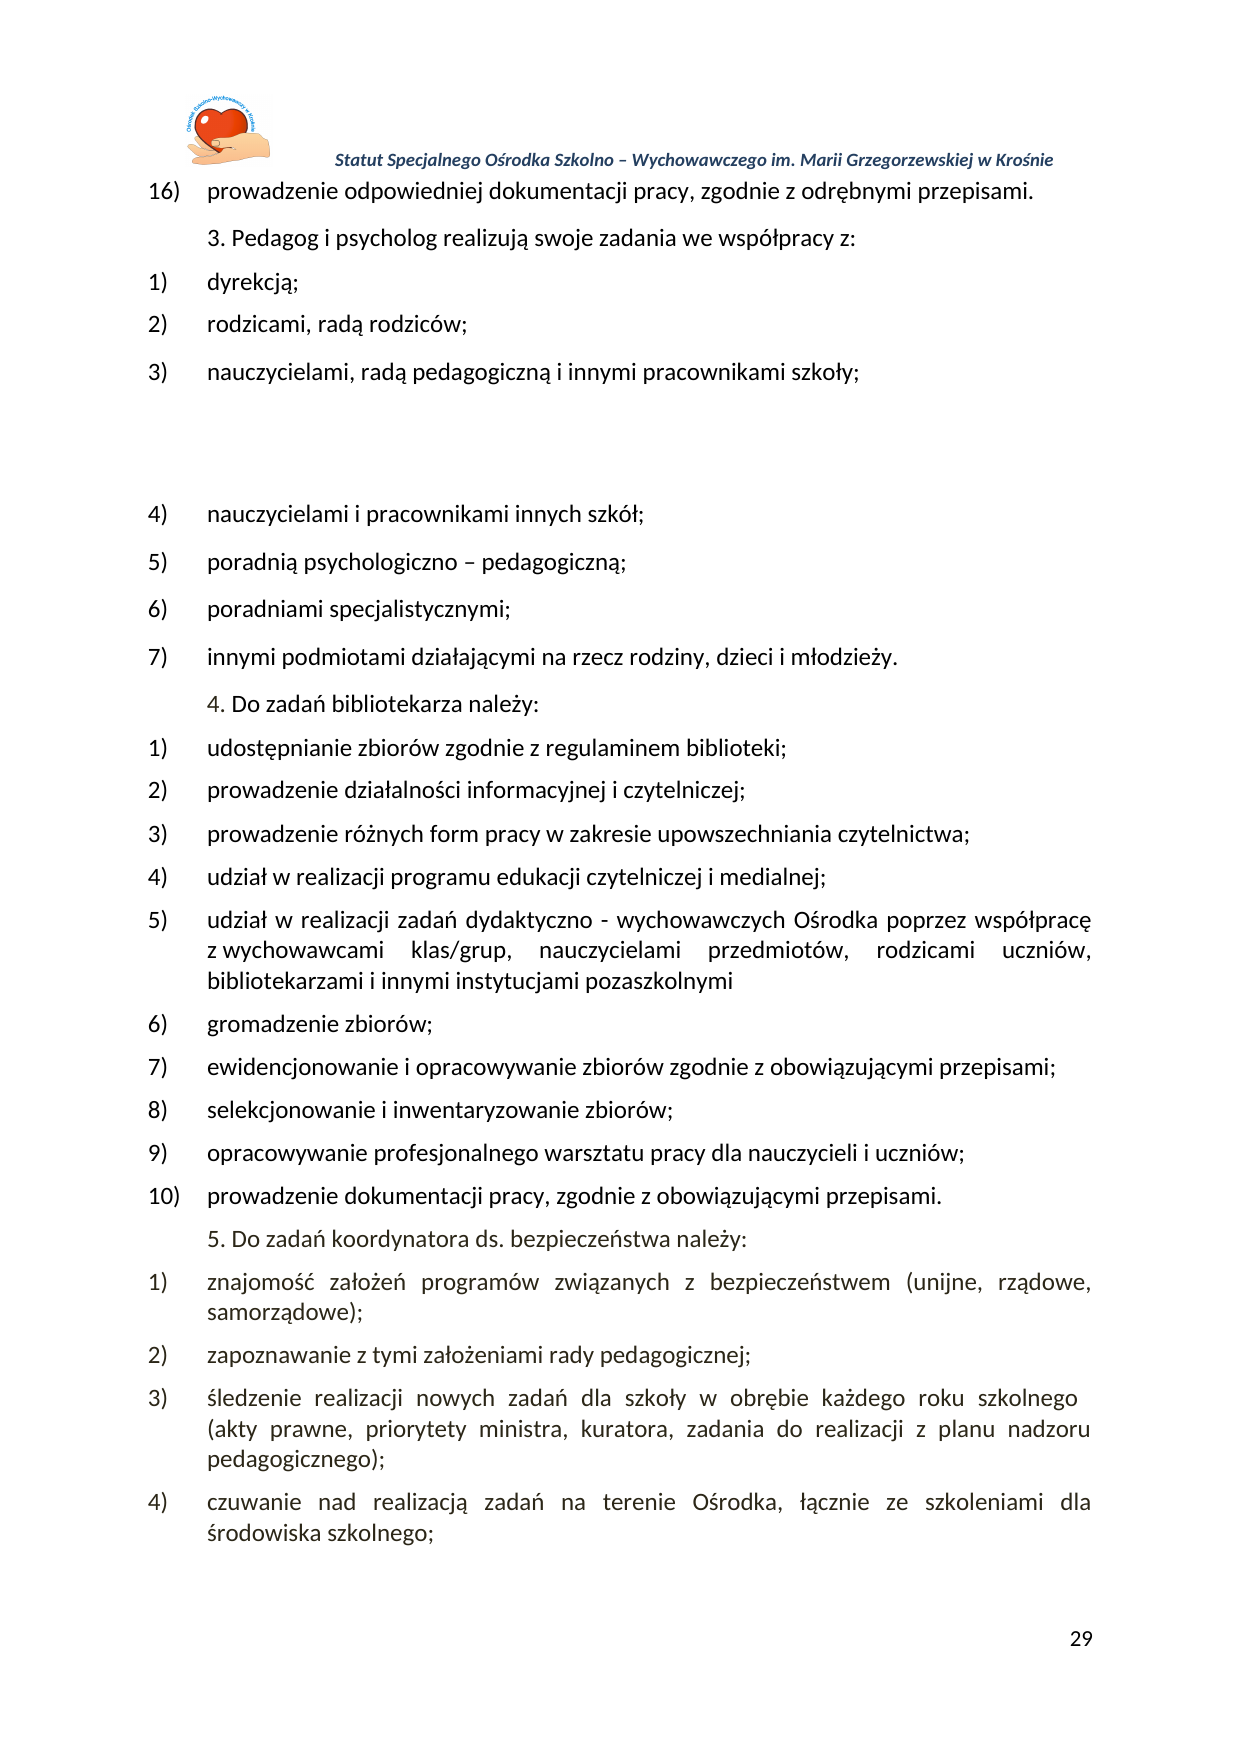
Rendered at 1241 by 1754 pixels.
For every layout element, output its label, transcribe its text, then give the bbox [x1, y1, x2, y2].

text 3. Pedagog i psycholog realizują swoje zadania we współpracy z: [207, 223, 1093, 253]
text 7) innymi podmiotami działającymi na rzecz rodziny, dzieci i młodzieży. [148, 641, 1093, 672]
text 4. Do zadań bibliotekarza należy: [207, 689, 1093, 719]
text 5) udział w realizacji zadań dydaktyczno - wychowawczych Ośrodka poprzez współpracę z wychowawcami klas/grup, nauczycielami przedmiotów, rodzicami uczniów, bibliotekarzami i innymi instytucjami pozaszkolnymi [148, 904, 1093, 995]
text 6) poradniami specjalistycznymi; [148, 594, 1093, 624]
text 1) znajomość założeń programów związanych z bezpieczeństwem (unijne, rządowe, samorządowe); [148, 1266, 1093, 1327]
text 4) udział w realizacji programu edukacji czytelniczej i medialnej; [148, 861, 1093, 891]
picture [185, 94, 273, 167]
text 5) poradnią psychologiczno – pedagogiczną; [148, 546, 1093, 577]
text 10) prowadzenie dokumentacji pracy, zgodnie z obowiązującymi przepisami. [148, 1180, 1093, 1210]
text 3) nauczycielami, radą pedagogiczną i innymi pracownikami szkoły; [148, 356, 1093, 387]
text 4) nauczycielami i pracownikami innych szkół; [148, 499, 1093, 529]
text 3) prowadzenie różnych form pracy w zakresie upowszechniania czytelnictwa; [148, 818, 1093, 848]
text 16) prowadzenie odpowiedniej dokumentacji pracy, zgodnie z odrębnymi przepisami. [148, 175, 1093, 206]
text 8) selekcjonowanie i inwentaryzowanie zbiorów; [148, 1094, 1093, 1124]
text 4) czuwanie nad realizacją zadań na terenie Ośrodka, łącznie ze szkoleniami dla środowiska szkolnego; [148, 1487, 1093, 1548]
text 1) udostępnianie zbiorów zgodnie z regulaminem biblioteki; [148, 732, 1093, 762]
text 6) gromadzenie zbiorów; [148, 1008, 1093, 1038]
text 2) zapoznawanie z tymi założeniami rady pedagogicznej; [148, 1339, 1093, 1370]
text 1) dyrekcją; [148, 266, 1093, 296]
text 7) ewidencjonowanie i opracowywanie zbiorów zgodnie z obowiązującymi przepisami; [148, 1051, 1093, 1081]
text 2) rodzicami, radą rodziców; [148, 309, 1093, 339]
text 9) opracowywanie profesjonalnego warsztatu pracy dla nauczycieli i uczniów; [148, 1137, 1093, 1167]
text 3) śledzenie realizacji nowych zadań dla szkoły w obrębie każdego roku szkolnego (akty prawne, priorytety ministra, kuratora, zadania do realizacji z planu nadzoru pedagogicznego); [148, 1382, 1093, 1474]
text 5. Do zadań koordynatora ds. bezpieczeństwa należy: [207, 1223, 1093, 1253]
text 2) prowadzenie działalności informacyjnej i czytelniczej; [148, 775, 1093, 805]
